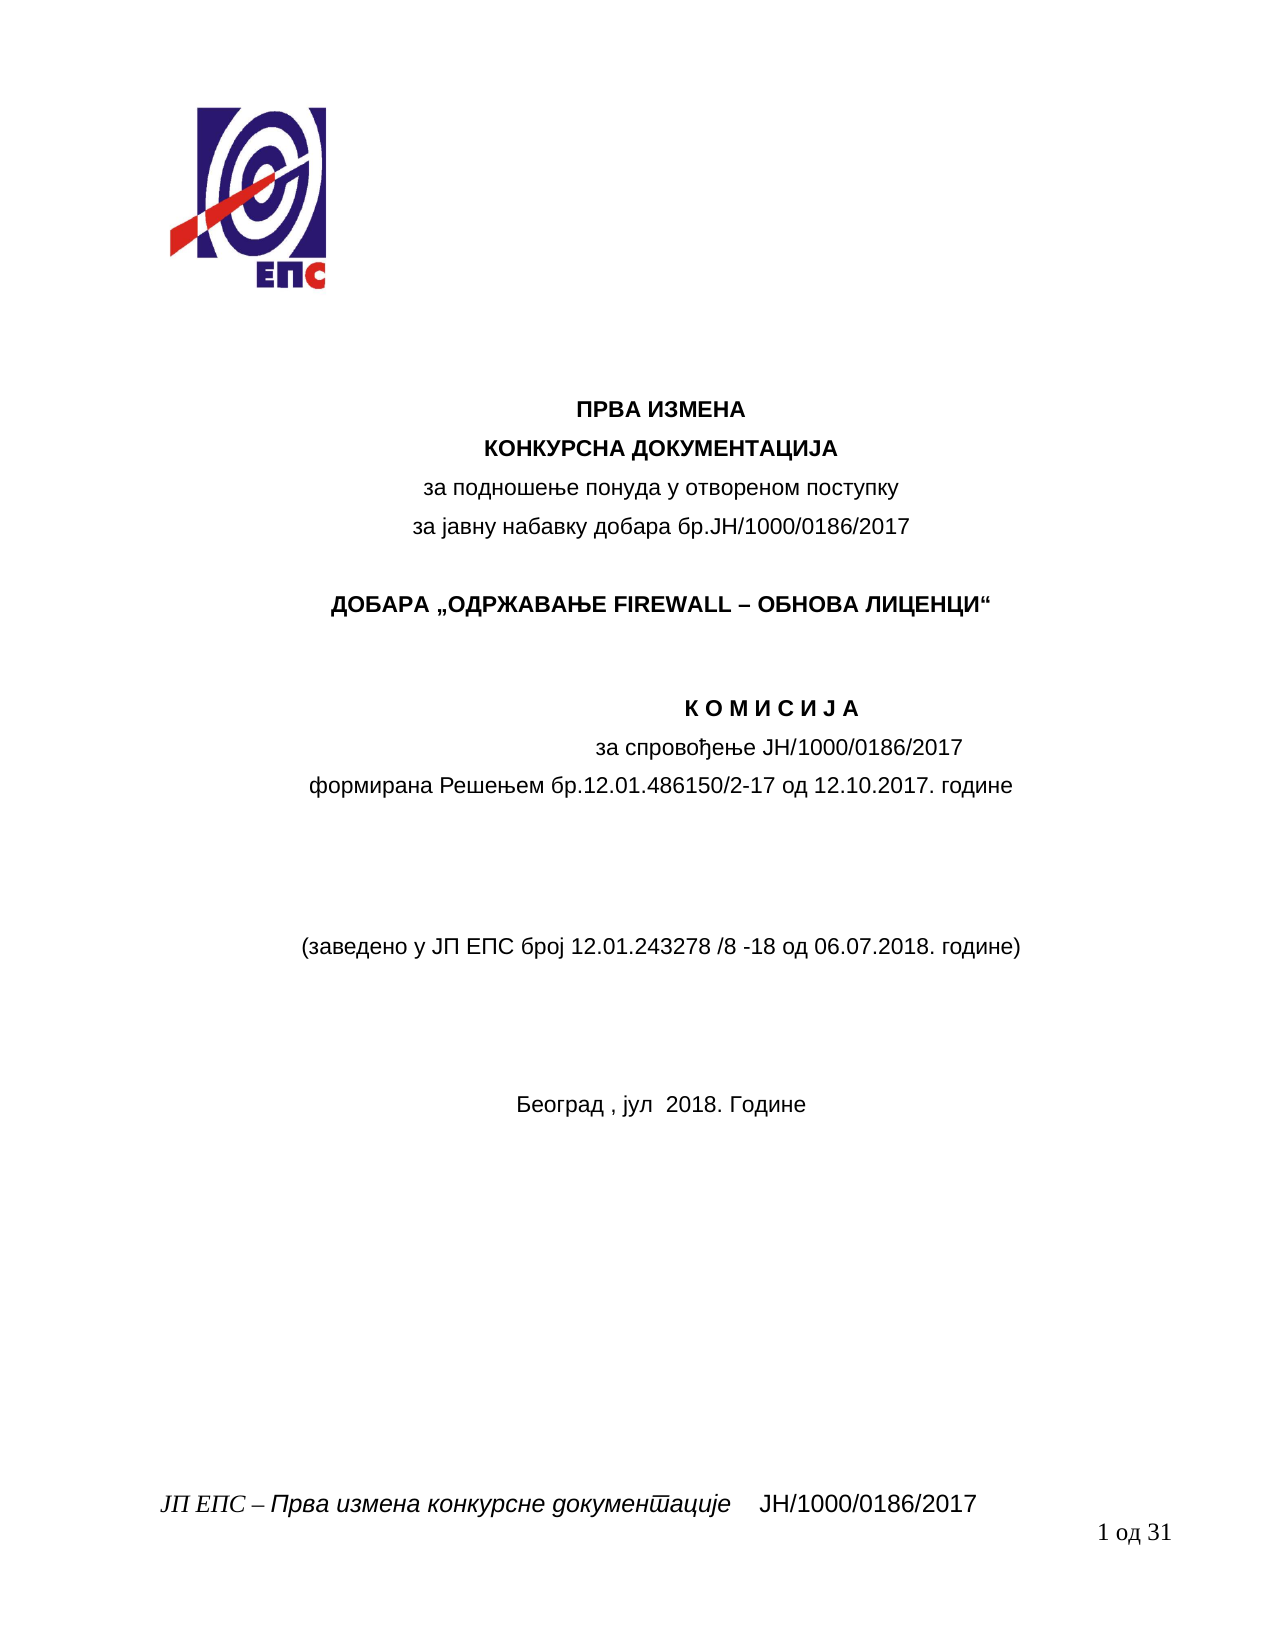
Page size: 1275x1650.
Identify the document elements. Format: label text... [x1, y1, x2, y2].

picture [150, 96, 347, 307]
text формирана Решењем бр.12.01.486150/2-17 од 12.10.2017. године [150, 772, 1172, 799]
text К О М И С И Ј А [150, 695, 1172, 721]
text Београд , јул 2018. Године [150, 1091, 1172, 1117]
text за спровођење ЈН/1000/0186/2017 [150, 734, 1172, 760]
text ПРВА ИЗМЕНА [150, 396, 1172, 423]
text за јавну набавку добара бр.ЈН/1000/0186/2017 [150, 513, 1172, 539]
text (заведено у ЈП ЕПС број 12.01.243278 /8 -18 од 06.07.2018. године) [150, 933, 1172, 959]
text КОНКУРСНА ДОКУМЕНТАЦИЈА [150, 435, 1172, 462]
text ДОБАРА „ОДРЖАВАЊЕ FIREWALL – ОБНОВА ЛИЦЕНЦИ“ [150, 591, 1172, 617]
text за подношење понуда у oтвореном поступку [150, 474, 1172, 501]
